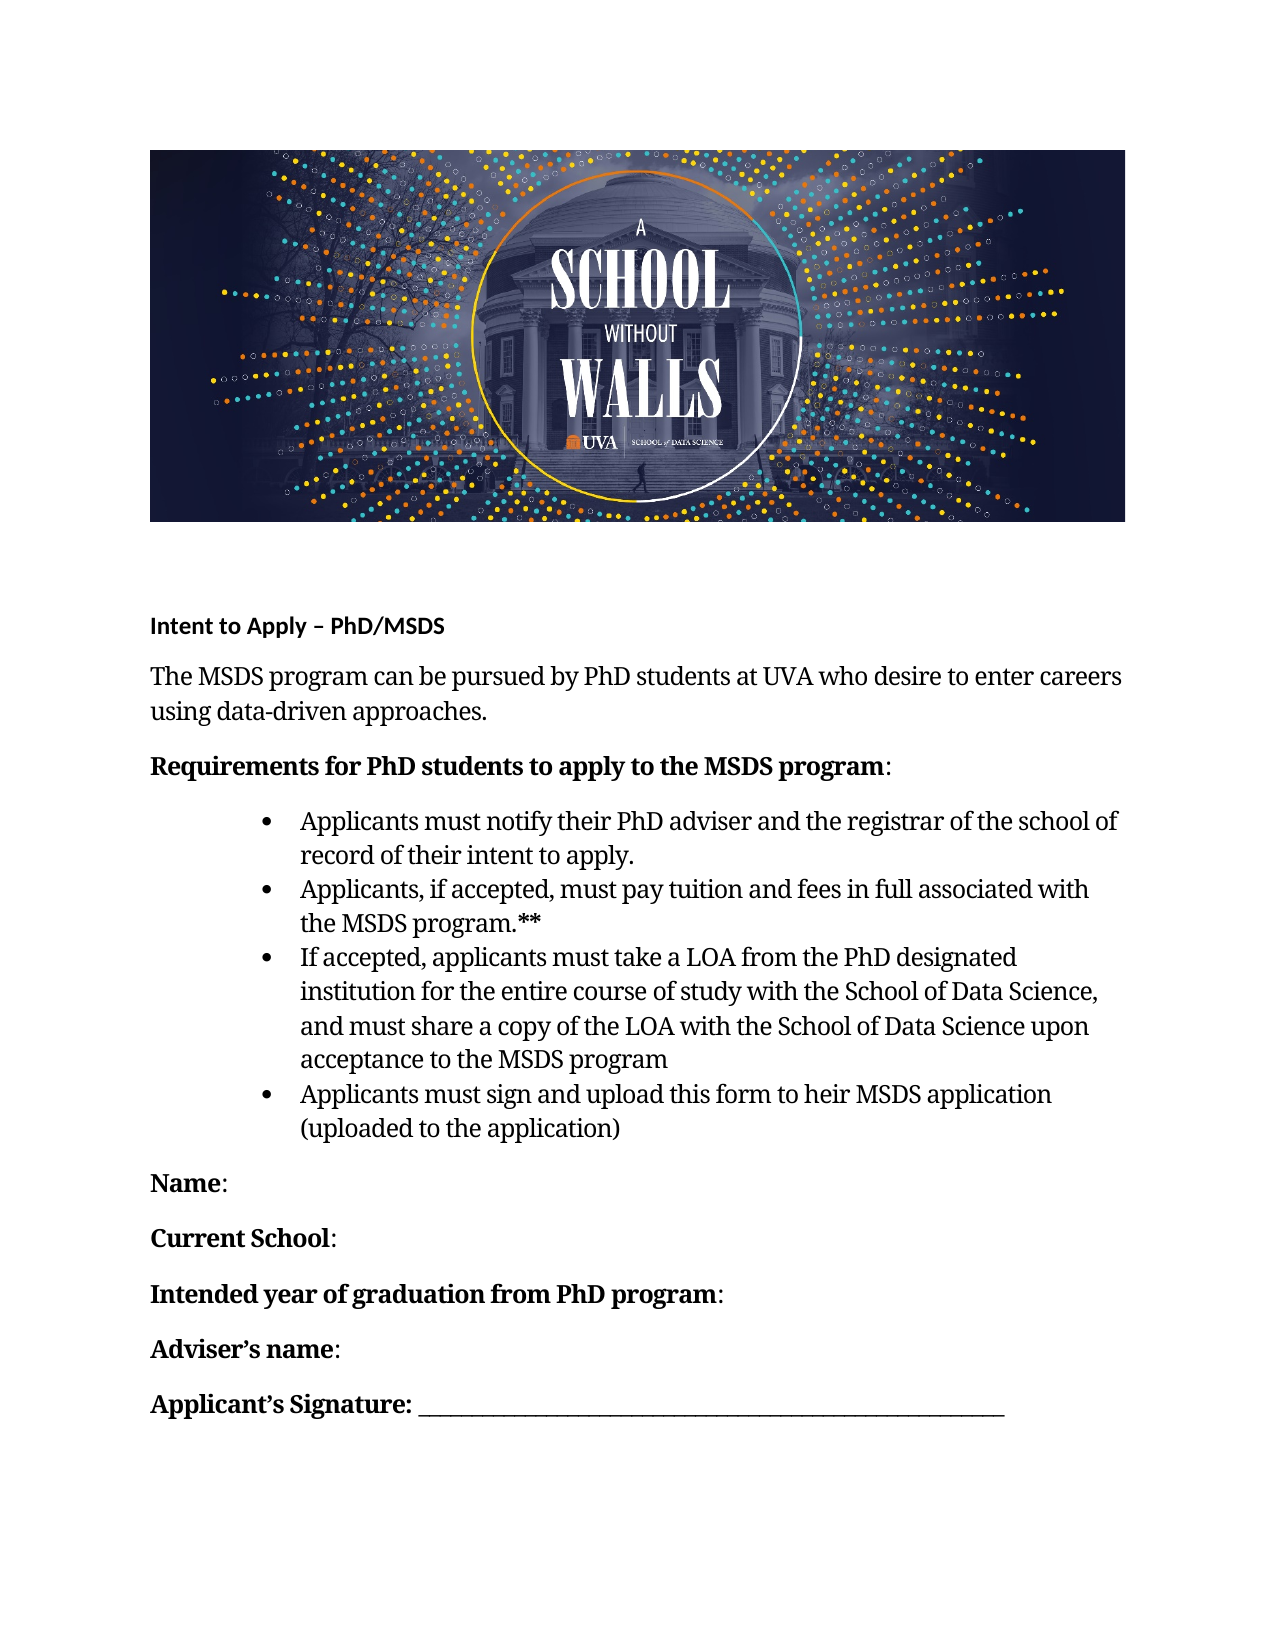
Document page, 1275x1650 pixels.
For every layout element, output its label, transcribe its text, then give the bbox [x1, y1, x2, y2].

text Adviser’s name: [150, 1332, 1125, 1366]
text Applicant’s Signature: _______________________________________________________ [150, 1387, 1125, 1421]
text Name: [150, 1166, 1125, 1200]
text Intent to Apply – PhD/MSDS [150, 610, 1125, 641]
text Requirements for PhD students to apply to the MSDS program: [150, 748, 1125, 782]
list Applicants must notify their PhD adviser and the registrar of the school of record of their intent to apply. [262, 804, 1125, 872]
list Applicants, if accepted, must pay tuition and fees in full associated with the MSDS program.** [262, 872, 1125, 940]
text The MSDS program can be pursued by PhD students at UVA who desire to enter careers using data-driven approaches. [150, 659, 1125, 727]
text Intended year of graduation from PhD program: [150, 1276, 1125, 1310]
list If accepted, applicants must take a LOA from the PhD designated institution for the entire course of study with the School of Data Science, and must share a copy of the LOA with the School of Data Science upon acceptance to the MSDS program [262, 940, 1125, 1076]
text Current School: [150, 1221, 1125, 1255]
list Applicants must sign and upload this form to heir MSDS application (uploaded to the application) [262, 1076, 1125, 1144]
picture [150, 150, 1125, 522]
